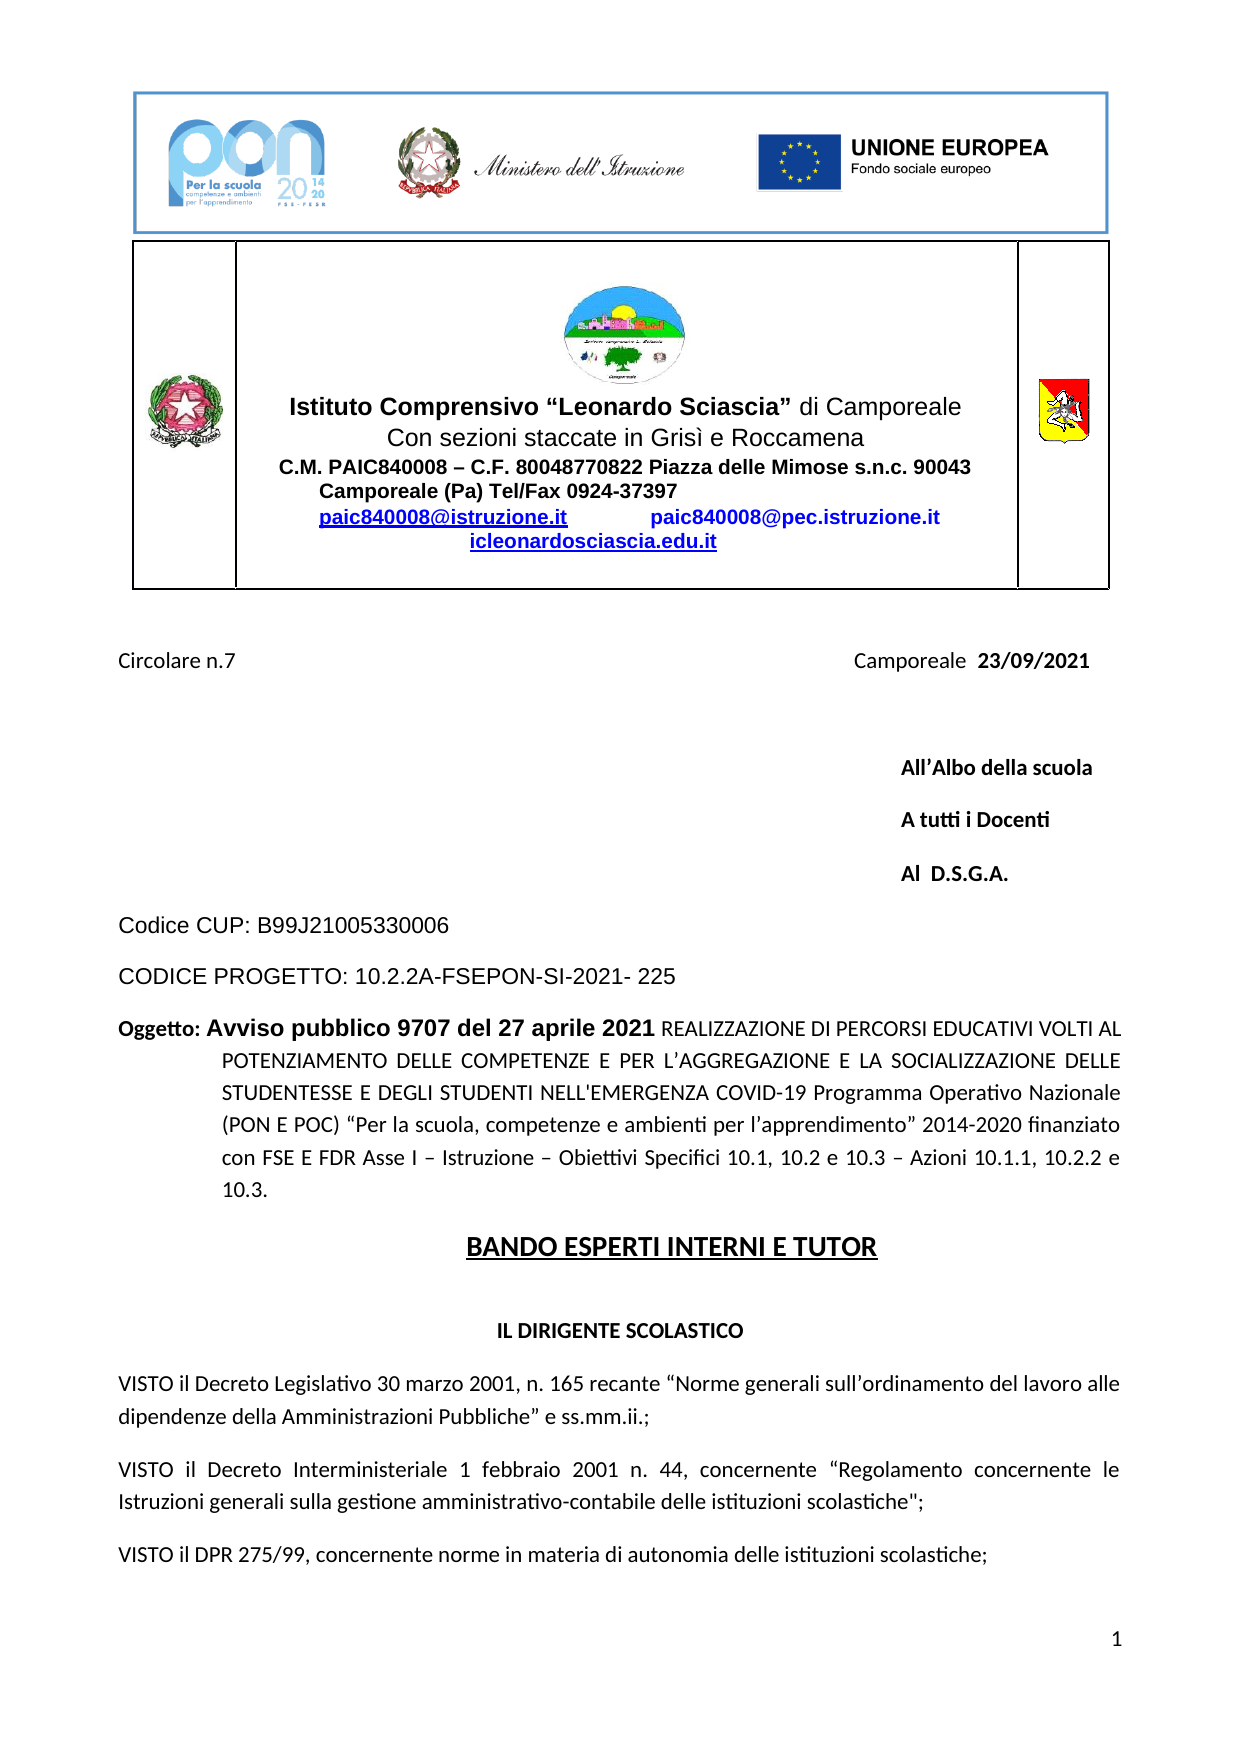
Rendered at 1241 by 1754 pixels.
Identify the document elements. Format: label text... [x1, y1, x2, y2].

text VISTO il Decreto Interministeriale 1 febbraio 2001 n. 44, concernente “Regolamento concernente le Istruzioni generali sulla gestione amministrativo-contabile delle istituzioni scolastiche"; [118, 1455, 1122, 1515]
text All’Albo della scuola [901, 753, 1122, 781]
table_header [1018, 242, 1108, 588]
table_header [134, 242, 235, 588]
table_header Istituto Comprensivo “Leonardo Sciascia” di Camporeale Con sezioni staccate in Grisì e Roccamena C.M. PAIC840008 – C.F. 80048770822 Piazza delle Mimose s.n.c. 90043 Camporeale (Pa) Tel/Fax 0924-37397 paic840008@istruzione.it paic840008@pec.istruzione.it icleonardosciascia.edu.it [235, 242, 1017, 588]
text Circolare n.7 Camporeale 23/09/2021 [118, 646, 1122, 674]
picture [559, 282, 691, 385]
text Al D.S.G.A. [901, 859, 1122, 887]
text VISTO il DPR 275/99, concernente norme in materia di autonomia delle istituzioni scolastiche; [118, 1540, 1122, 1568]
picture [145, 373, 224, 451]
text BANDO ESPERTI INTERNI E TUTOR [222, 1228, 1122, 1263]
picture [118, 73, 1123, 252]
text Oggetto: Avviso pubblico 9707 del 27 aprile 2021 REALIZZAZIONE DI PERCORSI EDUCATIVI VOLTI AL POTENZIAMENTO DELLE COMPETENZE E PER L’AGGREGAZIONE E LA SOCIALIZZAZIONE DELLE STUDENTESSE E DEGLI STUDENTI NELL'EMERGENZA COVID-19 Programma Operativo Nazionale (PON E POC) “Per la scuola, competenze e ambienti per l’apprendimento” 2014-2020 finanziato con FSE E FDR Asse I – Istruzione – Obiettivi Specifici 10.1, 10.2 e 10.3 – Azioni 10.1.1, 10.2.2 e 10.3. [118, 1014, 1122, 1203]
text Codice CUP: B99J21005330006 [118, 912, 1122, 938]
picture [1038, 378, 1090, 444]
text VISTO il Decreto Legislativo 30 marzo 2001, n. 165 recante “Norme generali sull’ordinamento del lavoro alle dipendenze della Amministrazioni Pubbliche” e ss.mm.ii.; [118, 1369, 1122, 1430]
text CODICE PROGETTO: 10.2.2A-FSEPON-SI-2021- 225 [118, 963, 1122, 989]
text IL DIRIGENTE SCOLASTICO [118, 1317, 1122, 1344]
text A tutti i Docenti [901, 806, 1122, 834]
